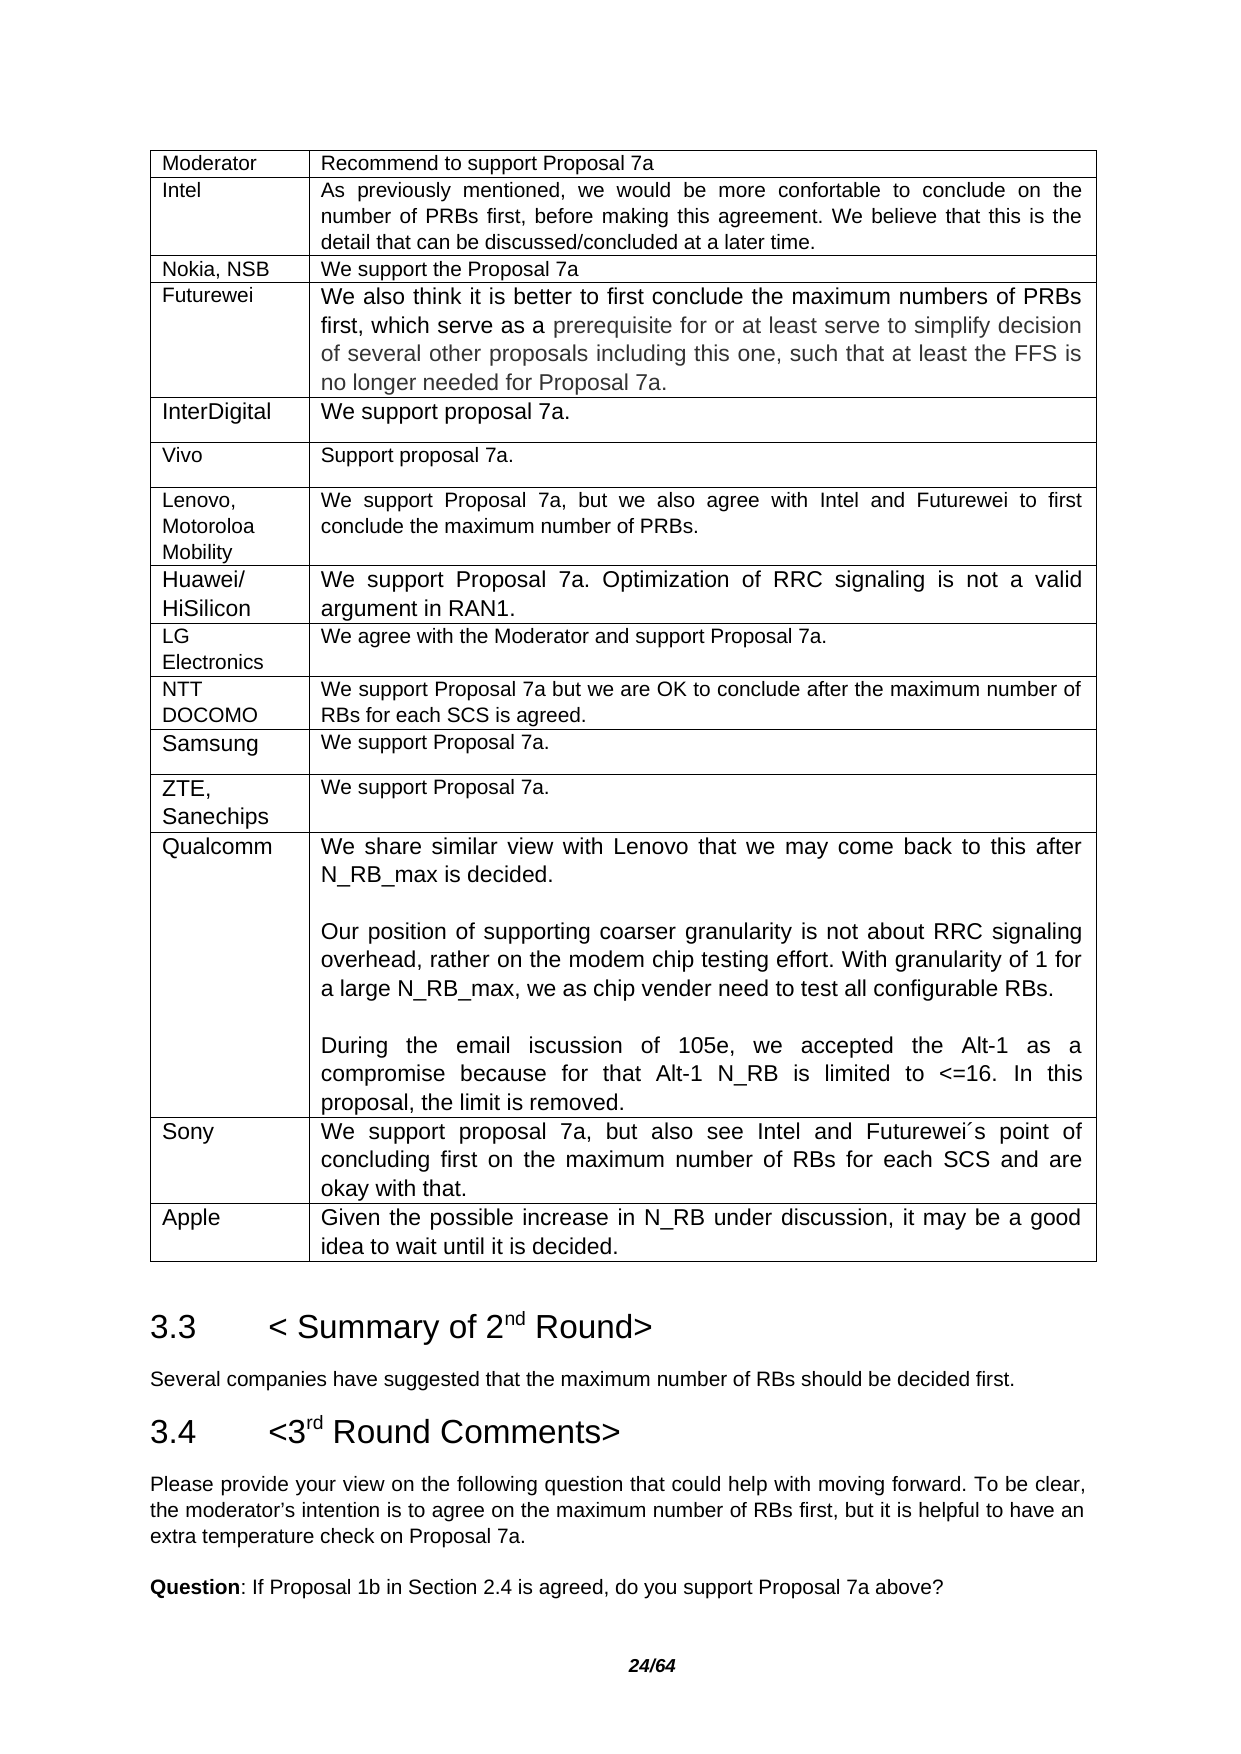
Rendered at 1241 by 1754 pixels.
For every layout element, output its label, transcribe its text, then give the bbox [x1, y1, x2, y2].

table_cell InterDigital [151, 398, 309, 442]
table_cell Support proposal 7a. [310, 443, 1096, 487]
table_cell We support proposal 7a. [310, 398, 1096, 442]
table_cell Nokia, NSB [151, 256, 309, 282]
text Several companies have suggested that the maximum number of RBs should be decided first. [150, 1367, 1090, 1391]
table_cell Intel [151, 178, 309, 255]
table_cell Recommend to support Proposal 7a [310, 151, 1096, 177]
table_cell ZTE, Sanechips [151, 775, 309, 832]
table_cell Qualcomm [151, 833, 309, 1117]
text Question: If Proposal 1b in Section 2.4 is agreed, do you support Proposal 7a above? [150, 1575, 1087, 1599]
table_cell We support Proposal 7a, but we also agree with Intel and Futurewei to first conclude the maximum number of PRBs. [310, 488, 1096, 565]
text Please provide your view on the following question that could help with moving forward. To be clear, the moderator’s intention is to agree on the maximum number of RBs first, but it is helpful to have an extra temperature check on Proposal 7a. [150, 1472, 1087, 1547]
table_cell Lenovo, Motoroloa Mobility [151, 488, 309, 565]
subtitle 3.4 <3rd Round Comments> [150, 1412, 1090, 1450]
table_cell We support Proposal 7a but we are OK to conclude after the maximum number of RBs for each SCS is agreed. [310, 677, 1096, 729]
table_cell Apple [151, 1204, 309, 1261]
table_cell LG Electronics [151, 624, 309, 676]
table_cell We share similar view with Lenovo that we may come back to this after N_RB_max is decided. Our position of supporting coarser granularity is not about RRC signaling overhead, rather on the modem chip testing effort. With granularity of 1 for a large N_RB_max, we as chip vender need to test all configurable RBs. During the email iscussion of 105e, we accepted the Alt-1 as a compromise because for that Alt-1 N_RB is limited to <=16. In this proposal, the limit is removed. [310, 833, 1096, 1117]
table_cell We agree with the Moderator and support Proposal 7a. [310, 624, 1096, 676]
table_cell We support proposal 7a, but also see Intel and Futurewei´s point of concluding first on the maximum number of RBs for each SCS and are okay with that. [310, 1118, 1096, 1203]
table_cell Moderator [151, 151, 309, 177]
table_cell We support Proposal 7a. [310, 730, 1096, 774]
subtitle 3.3 < Summary of 2nd Round> [150, 1307, 1090, 1345]
table_cell We also think it is better to first conclude the maximum numbers of PRBs first, which serve as a prerequisite for or at least serve to simplify decision of several other proposals including this one, such that at least the FFS is no longer needed for Proposal 7a. [310, 283, 1096, 397]
table_cell Given the possible increase in N_RB under discussion, it may be a good idea to wait until it is decided. [310, 1204, 1096, 1261]
table_cell We support Proposal 7a. Optimization of RRC signaling is not a valid argument in RAN1. [310, 566, 1096, 623]
table_cell Futurewei [151, 283, 309, 397]
table_cell We support the Proposal 7a [310, 256, 1096, 282]
table_cell Huawei/HiSilicon [151, 566, 309, 623]
table_cell We support Proposal 7a. [310, 775, 1096, 832]
table_cell Samsung [151, 730, 309, 774]
table_cell Sony [151, 1118, 309, 1203]
table_cell As previously mentioned, we would be more confortable to conclude on the number of PRBs first, before making this agreement. We believe that this is the detail that can be discussed/concluded at a later time. [310, 178, 1096, 255]
table_cell Vivo [151, 443, 309, 487]
table_cell NTT DOCOMO [151, 677, 309, 729]
